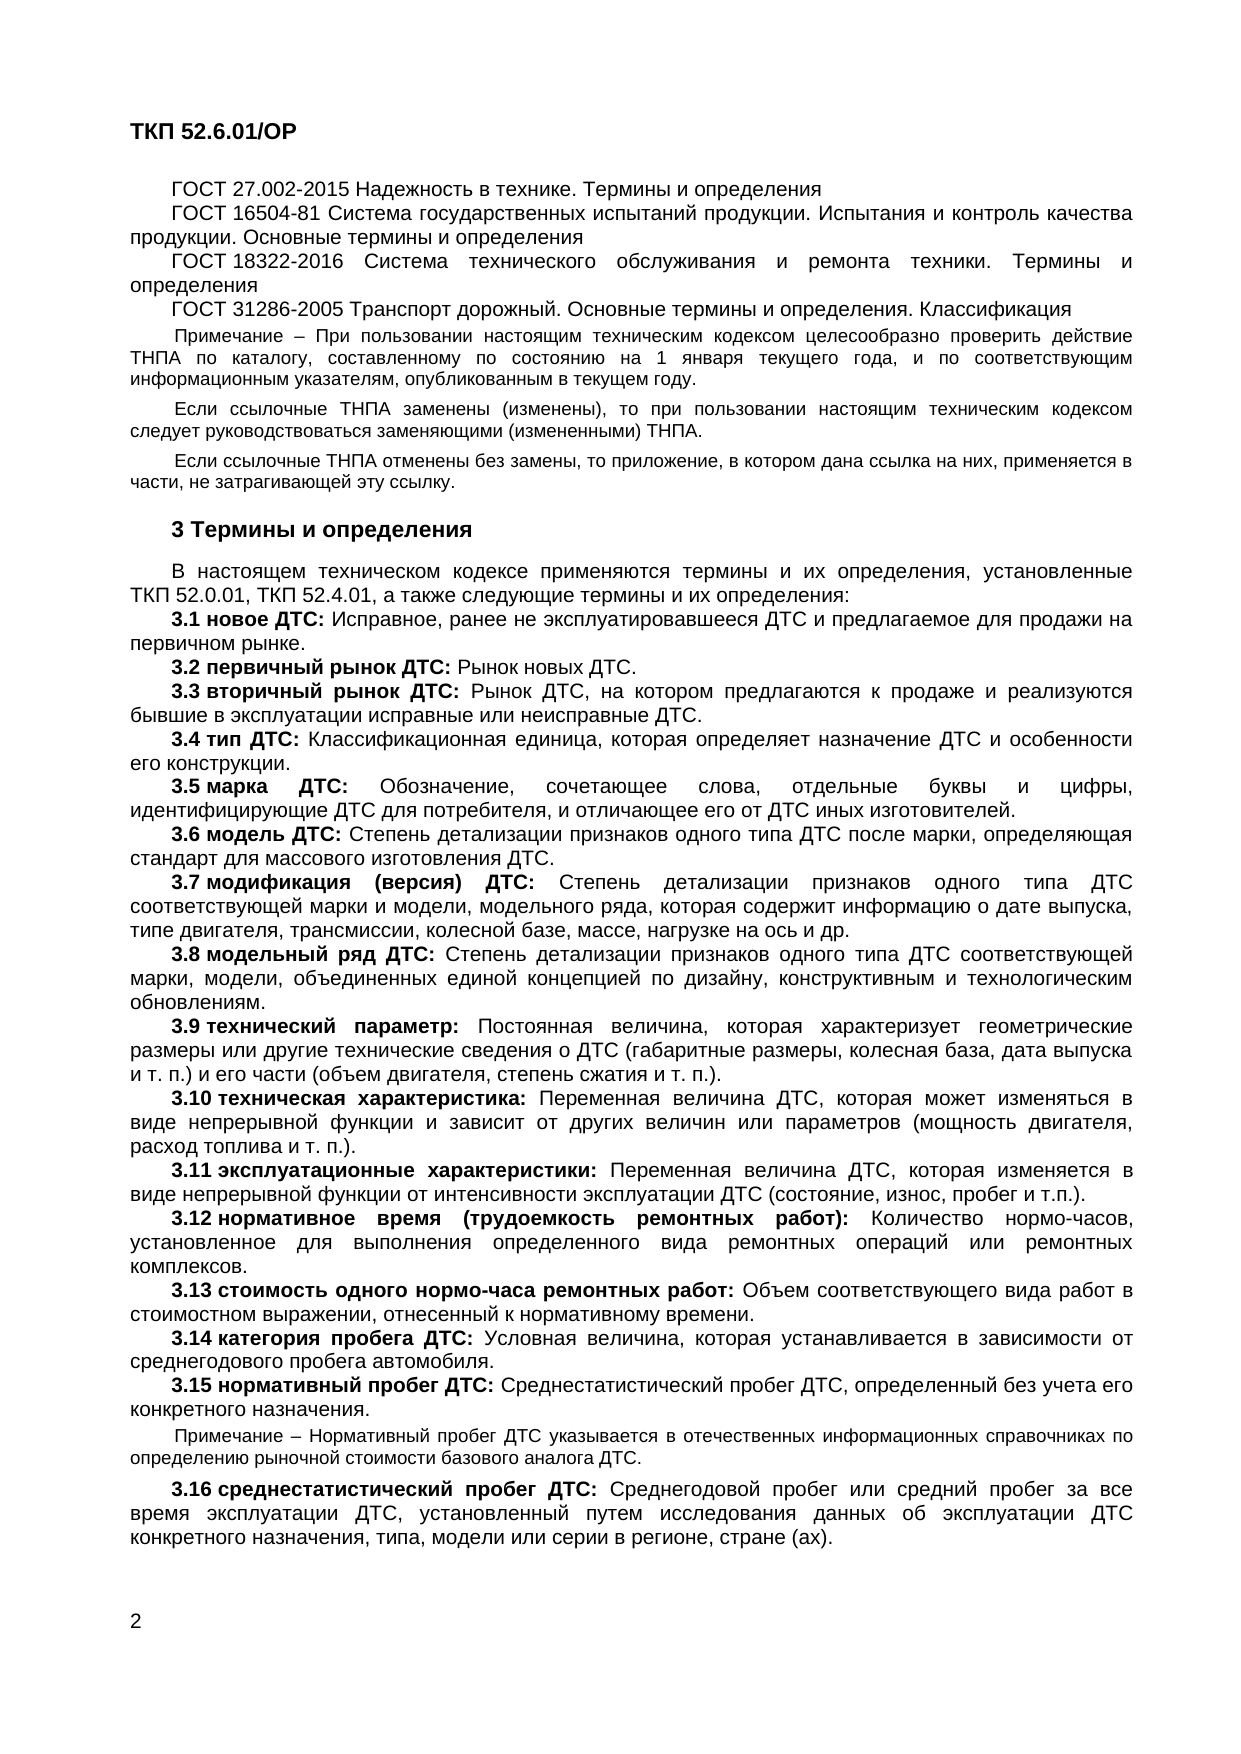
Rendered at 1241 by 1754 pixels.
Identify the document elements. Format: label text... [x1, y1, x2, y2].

text 3 Термины и определения [130, 516, 1134, 542]
text 3.2 первичный рынок ДТС: Рынок новых ДТС. [130, 654, 1134, 678]
text Если ссылочные ТНПА заменены (изменены), то при пользовании настоящим техническим кодексом следует руководствоваться заменяющими (измененными) ТНПА. [130, 398, 1134, 441]
text 3.13 стоимость одного нормо-часа ремонтных работ: Объем соответствующего вида работ в стоимостном выражении, отнесенный к нормативному времени. [130, 1277, 1134, 1325]
text В настоящем техническом кодексе применяются термины и их определения, установленные ТКП 52.0.01, ТКП 52.4.01, а также следующие термины и их определения: [130, 559, 1134, 607]
text 3.16 среднестатистический пробег ДТС: Среднегодовой пробег или средний пробег за все время эксплуатации ДТС, установленный путем исследования данных об эксплуатации ДТС конкретного назначения, типа, модели или серии в регионе, стране (ах). [130, 1477, 1134, 1549]
text 3.5 марка ДТС: Обозначение, сочетающее слова, отдельные буквы и цифры, идентифицирующие ДТС для потребителя, и отличающее его от ДТС иных изготовителей. [130, 774, 1134, 822]
text 3.6 модель ДТС: Степень детализации признаков одного типа ДТС после марки, определяющая стандарт для массового изготовления ДТС. [130, 822, 1134, 870]
text 3.4 тип ДТС: Классификационная единица, которая определяет назначение ДТС и особенности его конструкции. [130, 726, 1134, 774]
text 3.14 категория пробега ДТС: Условная величина, которая устанавливается в зависимости от среднегодового пробега автомобиля. [130, 1325, 1134, 1373]
text 3.1 новое ДТС: Исправное, ранее не эксплуатировавшееся ДТС и предлагаемое для продажи на первичном рынке. [130, 607, 1134, 654]
text 3.11 эксплуатационные характеристики: Переменная величина ДТС, которая изменяется в виде непрерывной функции от интенсивности эксплуатации ДТС (состояние, износ, пробег и т.п.). [130, 1158, 1134, 1206]
text ГОСТ 18322-2016 Система технического обслуживания и ремонта техники. Термины и определения [130, 249, 1134, 297]
text ГОСТ 16504-81 Система государственных испытаний продукции. Испытания и контроль качества продукции. Основные термины и определения [130, 201, 1134, 249]
text 3.12 нормативное время (трудоемкость ремонтных работ): Количество нормо-часов, установленное для выполнения определенного вида ремонтных операций или ремонтных комплексов. [130, 1206, 1134, 1277]
text 3.7 модификация (версия) ДТС: Степень детализации признаков одного типа ДТС соответствующей марки и модели, модельного ряда, которая содержит информацию о дате выпуска, типе двигателя, трансмиссии, колесной базе, массе, нагрузке на ось и др. [130, 870, 1134, 942]
text 3.15 нормативный пробег ДТС: Среднестатистический пробег ДТС, определенный без учета его конкретного назначения. [130, 1373, 1134, 1421]
text ГОСТ 31286-2005 Транспорт дорожный. Основные термины и определения. Классификация [130, 297, 1134, 321]
text 3.10 техническая характеристика: Переменная величина ДТС, которая может изменяться в виде непрерывной функции и зависит от других величин или параметров (мощность двигателя, расход топлива и т. п.). [130, 1086, 1134, 1158]
text 3.9 технический параметр: Постоянная величина, которая характеризует геометрические размеры или другие технические сведения о ДТС (габаритные размеры, колесная база, дата выпуска и т. п.) и его части (объем двигателя, степень сжатия и т. п.). [130, 1014, 1134, 1086]
text 3.3 вторичный рынок ДТС: Рынок ДТС, на котором предлагаются к продаже и реализуются бывшие в эксплуатации исправные или неисправные ДТС. [130, 678, 1134, 726]
text Если ссылочные ТНПА отменены без замены, то приложение, в котором дана ссылка на них, применяется в части, не затрагивающей эту ссылку. [130, 449, 1134, 493]
text ГОСТ 27.002-2015 Надежность в технике. Термины и определения [130, 177, 1134, 201]
text 3.8 модельный ряд ДТС: Степень детализации признаков одного типа ДТС соответствующей марки, модели, объединенных единой концепцией по дизайну, конструктивным и технологическим обновлениям. [130, 942, 1134, 1014]
text Примечание – При пользовании настоящим техническим кодексом целесообразно проверить действие ТНПА по каталогу, составленному по состоянию на 1 января текущего года, и по соответствующим информационным указателям, опубликованным в текущем году. [130, 325, 1134, 390]
text Примечание – Нормативный пробег ДТС указывается в отечественных информационных справочниках по определению рыночной стоимости базового аналога ДТС. [130, 1425, 1134, 1468]
